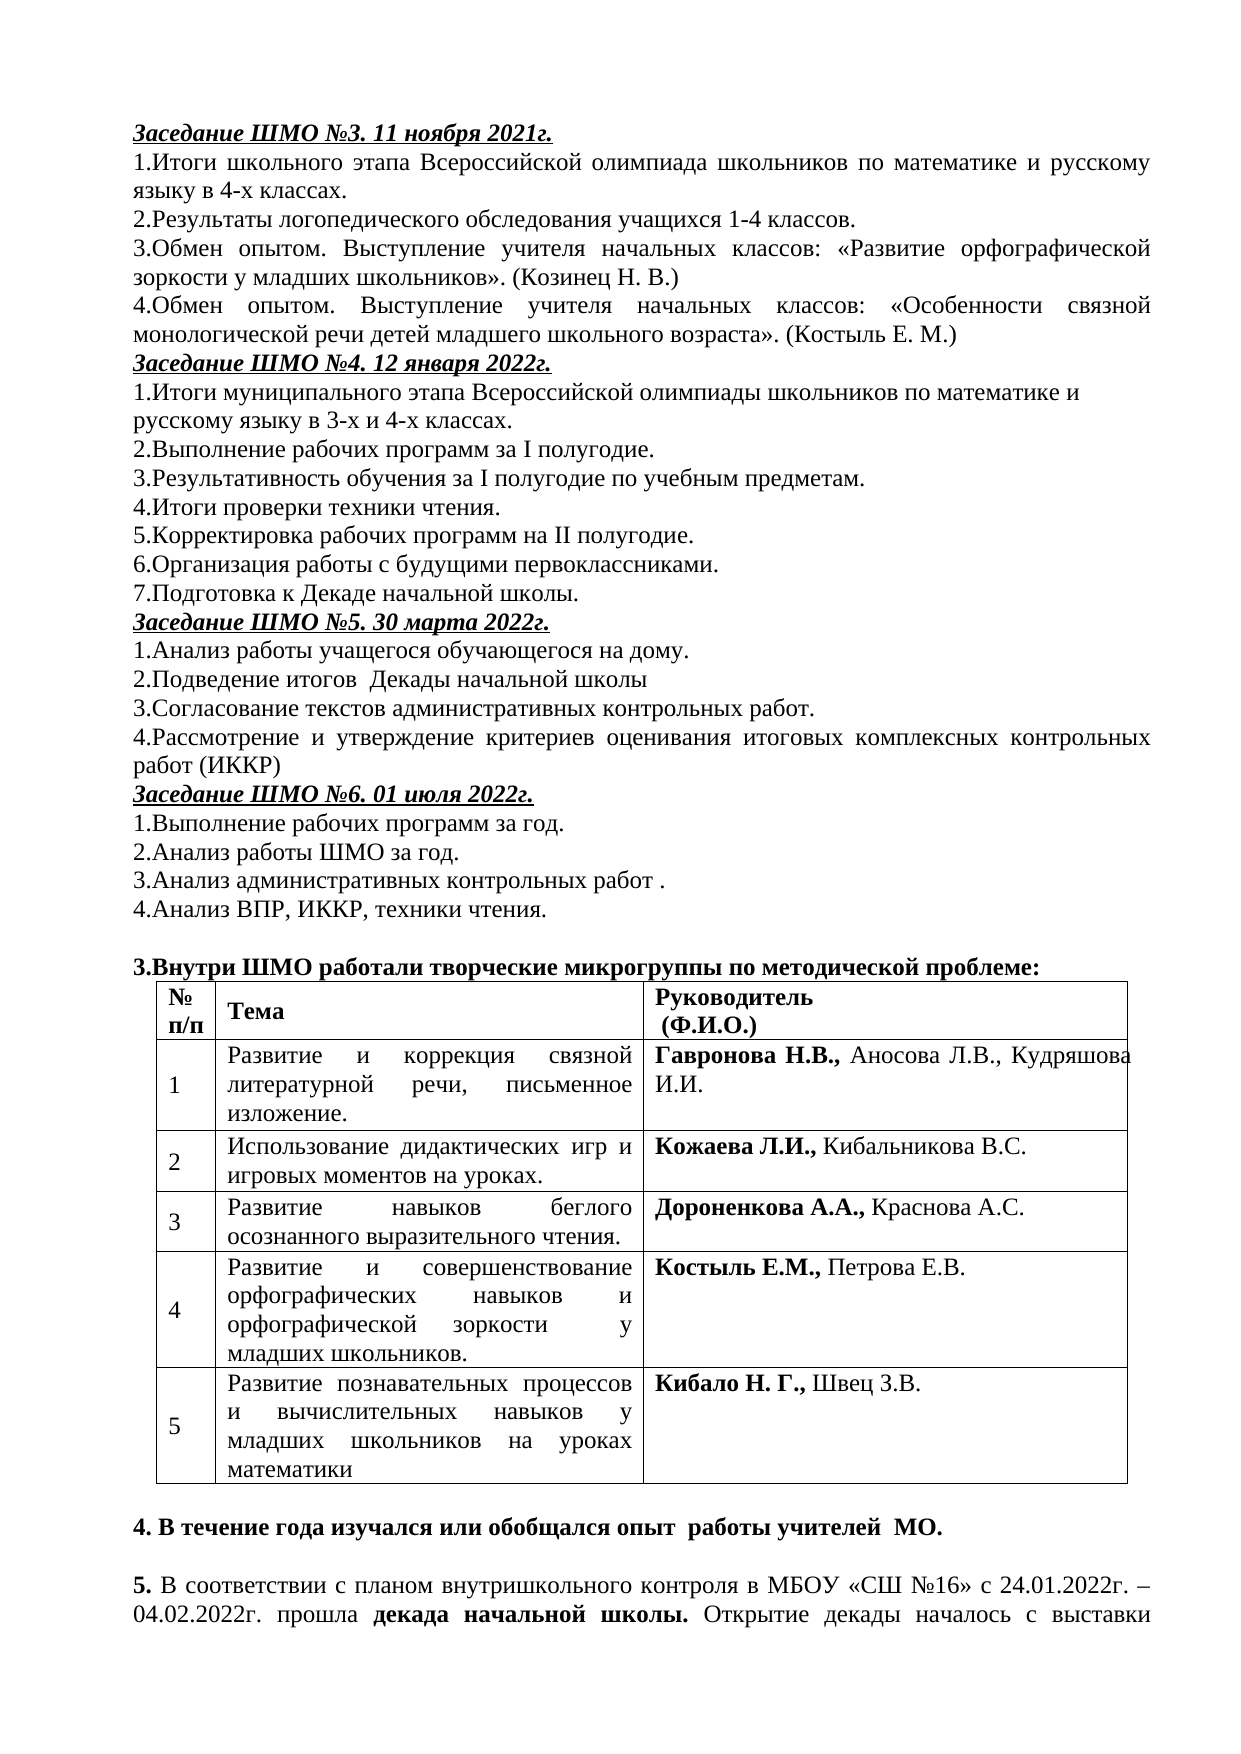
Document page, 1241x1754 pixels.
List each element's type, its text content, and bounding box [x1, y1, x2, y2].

text 2.Результаты логопедического обследования учащихся 1-4 классов. [133, 204, 1152, 233]
text Заседание ШМО №5. 30 марта 2022г. [133, 607, 1152, 636]
text Заседание ШМО №4. 12 января 2022г. [133, 348, 1152, 377]
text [133, 1570, 1152, 1627]
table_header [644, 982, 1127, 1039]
text 1.Итоги муниципального этапа Всероссийской олимпиады школьников по математике и русскому языку в 3-х и 4-х классах. [133, 377, 1152, 434]
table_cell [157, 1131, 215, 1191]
text 4.Итоги проверки техники чтения. [133, 492, 1152, 521]
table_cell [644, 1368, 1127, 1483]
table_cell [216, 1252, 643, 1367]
text 3.Анализ административных контрольных работ . [133, 866, 1152, 894]
text 3.Результативность обучения за I полугодие по учебным предметам. [133, 463, 1152, 492]
text 7.Подготовка к Декаде начальной школы. [133, 578, 1152, 607]
text 3.Внутри ШМО работали творческие микрогруппы по методической проблеме: [133, 952, 1152, 981]
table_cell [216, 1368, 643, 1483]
text 2.Анализ работы ШМО за год. [133, 837, 1152, 866]
text 4.Анализ ВПР, ИККР, техники чтения. [133, 894, 1152, 923]
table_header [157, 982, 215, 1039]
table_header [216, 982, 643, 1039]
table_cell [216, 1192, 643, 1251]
text 3.Обмен опытом. Выступление учителя начальных классов: «Развитие орфографической зоркости у младших школьников». (Козинец Н. В.) [133, 233, 1152, 291]
text 2.Подведение итогов Декады начальной школы [133, 664, 1152, 693]
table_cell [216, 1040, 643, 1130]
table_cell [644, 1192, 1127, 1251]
text 5.Корректировка рабочих программ на II полугодие. [133, 521, 1152, 549]
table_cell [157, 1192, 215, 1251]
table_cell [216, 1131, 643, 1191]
text 1.Выполнение рабочих программ за год. [133, 808, 1152, 837]
text 6.Организация работы с будущими первоклассниками. [133, 549, 1152, 578]
text 3.Согласование текстов административных контрольных работ. [133, 693, 1152, 722]
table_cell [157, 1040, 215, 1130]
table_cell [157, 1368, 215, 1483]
text Заседание ШМО №6. 01 июля 2022г. [133, 779, 1152, 808]
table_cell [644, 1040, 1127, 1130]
text 4. В течение года изучался или обобщался опыт работы учителей МО. [133, 1512, 1152, 1541]
text 4.Обмен опытом. Выступление учителя начальных классов: «Особенности связной монологической речи детей младшего школьного возраста». (Костыль Е. М.) [133, 291, 1152, 348]
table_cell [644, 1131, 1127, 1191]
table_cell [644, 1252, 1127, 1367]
text 2.Выполнение рабочих программ за I полугодие. [133, 434, 1152, 463]
text Заседание ШМО №3. 11 ноября 2021г. [133, 118, 1152, 147]
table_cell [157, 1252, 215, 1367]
text 1.Итоги школьного этапа Всероссийской олимпиада школьников по математике и русскому языку в 4-х классах. [133, 147, 1152, 204]
text 4.Рассмотрение и утверждение критериев оценивания итоговых комплексных контрольных работ (ИККР) [133, 722, 1152, 779]
text 1.Анализ работы учащегося обучающегося на дому. [133, 636, 1152, 664]
